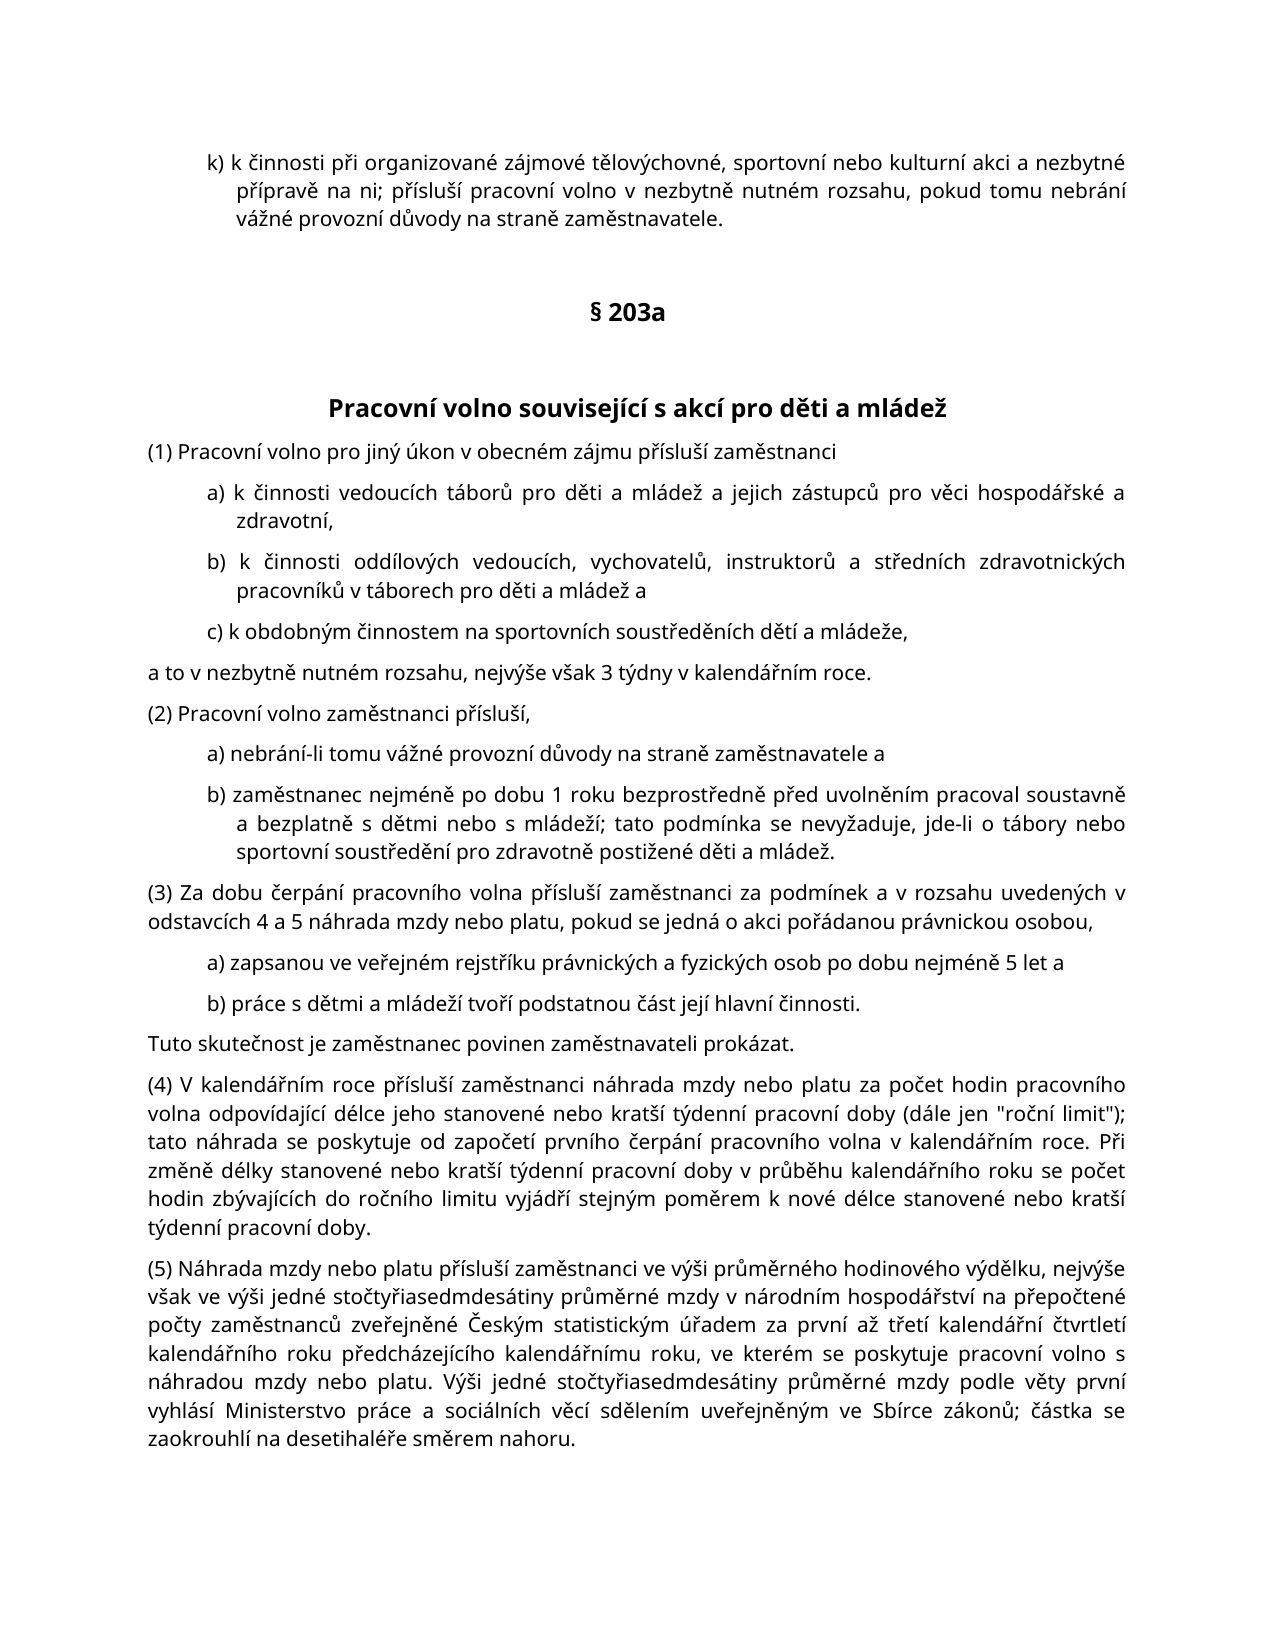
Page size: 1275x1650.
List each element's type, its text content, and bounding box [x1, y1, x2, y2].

text Tuto skutečnost je zaměstnanec povinen zaměstnavateli prokázat. [148, 1029, 1127, 1058]
text (2) Pracovní volno zaměstnanci přísluší, [148, 699, 1127, 727]
text a) k činnosti vedoucích táborů pro děti a mládež a jejich zástupců pro věci hospodářské a zdravotní, [207, 478, 1127, 535]
subtitle Pracovní volno související s akcí pro děti a mládež [148, 391, 1127, 424]
text k) k činnosti při organizované zájmové tělovýchovné, sportovní nebo kulturní akci a nezbytné přípravě na ni; přísluší pracovní volno v nezbytně nutném rozsahu, pokud tomu nebrání vážné provozní důvody na straně zaměstnavatele. [207, 148, 1127, 233]
text (4) V kalendářním roce přísluší zaměstnanci náhrada mzdy nebo platu za počet hodin pracovního volna odpovídající délce jeho stanovené nebo kratší týdenní pracovní doby (dále jen "roční limit"); tato náhrada se poskytuje od započetí prvního čerpání pracovního volna v kalendářním roce. Při změně délky stanovené nebo kratší týdenní pracovní doby v průběhu kalendářního roku se počet hodin zbývajících do ročního limitu vyjádří stejným poměrem k nové délce stanovené nebo kratší týdenní pracovní doby. [148, 1071, 1127, 1241]
text a to v nezbytně nutném rozsahu, nejvýše však 3 týdny v kalendářním roce. [148, 658, 1127, 686]
text (3) Za dobu čerpání pracovního volna přísluší zaměstnanci za podmínek a v rozsahu uvedených v odstavcích 4 a 5 náhrada mzdy nebo platu, pokud se jedná o akci pořádanou právnickou osobou, [148, 878, 1127, 935]
text b) k činnosti oddílových vedoucích, vychovatelů, instruktorů a středních zdravotnických pracovníků v táborech pro děti a mládež a [207, 547, 1127, 604]
text c) k obdobným činnostem na sportovních soustředěních dětí a mládeže, [207, 617, 1127, 645]
text a) zapsanou ve veřejném rejstříku právnických a fyzických osob po dobu nejméně 5 let a [207, 948, 1127, 976]
text (1) Pracovní volno pro jiný úkon v obecném zájmu přísluší zaměstnanci [148, 437, 1127, 466]
text § 203a [148, 295, 1127, 329]
text (5) Náhrada mzdy nebo platu přísluší zaměstnanci ve výši průměrného hodinového výdělku, nejvýše však ve výši jedné stočtyřiasedmdesátiny průměrné mzdy v národním hospodářství na přepočtené počty zaměstnanců zveřejněné Českým statistickým úřadem za první až třetí kalendářní čtvrtletí kalendářního roku předcházejícího kalendářnímu roku, ve kterém se poskytuje pracovní volno s náhradou mzdy nebo platu. Výši jedné stočtyřiasedmdesátiny průměrné mzdy podle věty první vyhlásí Ministerstvo práce a sociálních věcí sdělením uveřejněným ve Sbírce zákonů; částka se zaokrouhlí na desetihaléře směrem nahoru. [148, 1254, 1127, 1453]
text a) nebrání-li tomu vážné provozní důvody na straně zaměstnavatele a [207, 739, 1127, 768]
text b) zaměstnanec nejméně po dobu 1 roku bezprostředně před uvolněním pracoval soustavně a bezplatně s dětmi nebo s mládeží; tato podmínka se nevyžaduje, jde-li o tábory nebo sportovní soustředění pro zdravotně postižené děti a mládež. [207, 781, 1127, 866]
text b) práce s dětmi a mládeží tvoří podstatnou část její hlavní činnosti. [207, 989, 1127, 1017]
